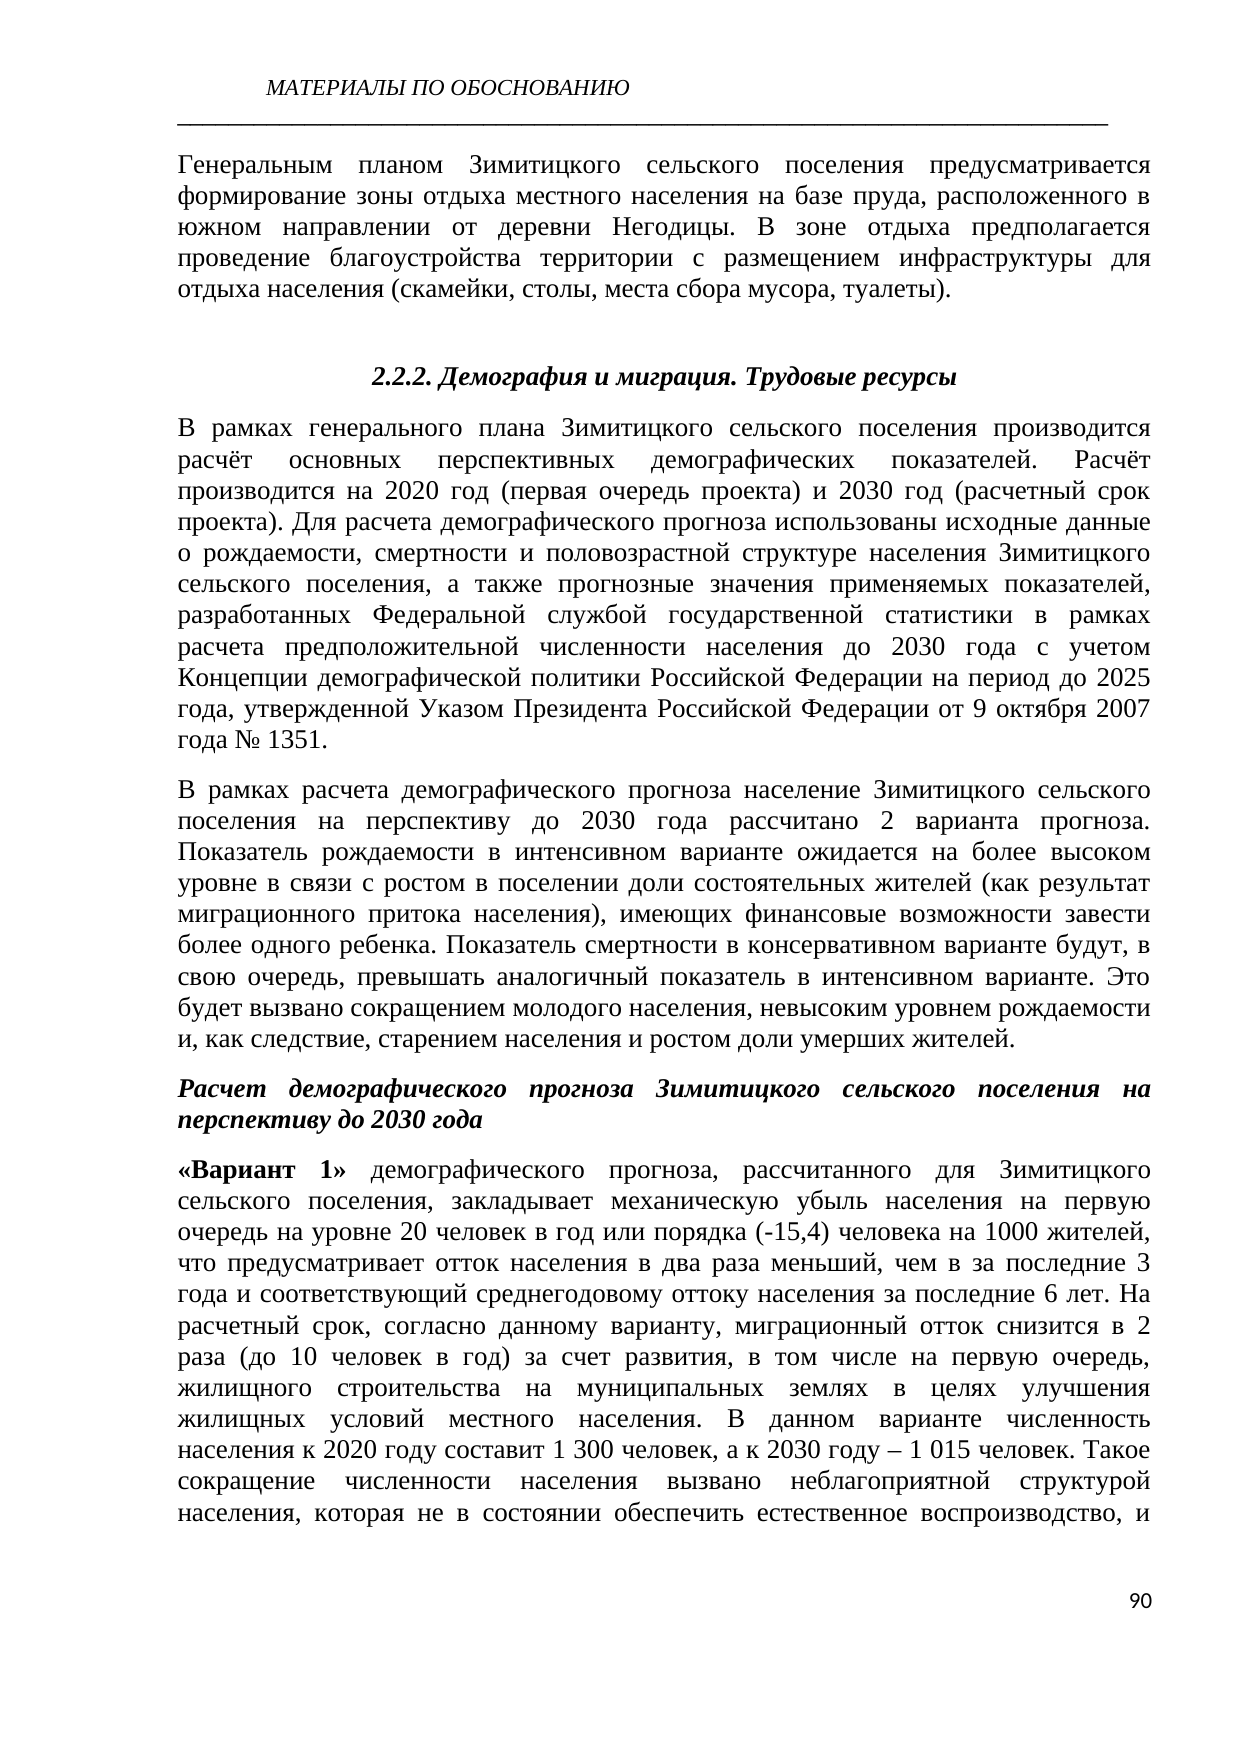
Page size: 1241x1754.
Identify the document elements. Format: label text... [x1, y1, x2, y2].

text Генеральным планом Зимитицкого сельского поселения предусматривается формирование зоны отдыха местного населения на базе пруда, расположенного в южном направлении от деревни Негодицы. В зоне отдыха предполагается проведение благоустройства территории с размещением инфраструктуры для отдыха населения (скамейки, столы, места сбора мусора, туалеты). [177, 148, 1152, 303]
text 2.2.2. Демография и миграция. Трудовые ресурсы [177, 359, 1152, 391]
text В рамках генерального плана Зимитицкого сельского поселения производится расчёт основных перспективных демографических показателей. Расчёт производится на 2020 год (первая очередь проекта) и 2030 год (расчетный срок проекта). Для расчета демографического прогноза использованы исходные данные о рождаемости, смертности и половозрастной структуре населения Зимитицкого сельского поселения, а также прогнозные значения применяемых показателей, разработанных Федеральной службой государственной статистики в рамках расчета предположительной численности населения до 2030 года с учетом Концепции демографической политики Российской Федерации на период до 2025 года, утвержденной Указом Президента Российской Федерации от 9 октября 2007 года № 1351. [177, 412, 1152, 754]
text Расчет демографического прогноза Зимитицкого сельского поселения на перспективу до 2030 года [177, 1072, 1152, 1134]
text В рамках расчета демографического прогноза население Зимитицкого сельского поселения на перспективу до 2030 года рассчитано 2 варианта прогноза. Показатель рождаемости в интенсивном варианте ожидается на более высоком уровне в связи с ростом в поселении доли состоятельных жителей (как результат миграционного притока населения), имеющих финансовые возможности завести более одного ребенка. Показатель смертности в консервативном варианте будут, в свою очередь, превышать аналогичный показатель в интенсивном варианте. Это будет вызвано сокращением молодого населения, невысоким уровнем рождаемости и, как следствие, старением населения и ростом доли умерших жителей. [177, 773, 1152, 1053]
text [177, 1153, 1152, 1527]
